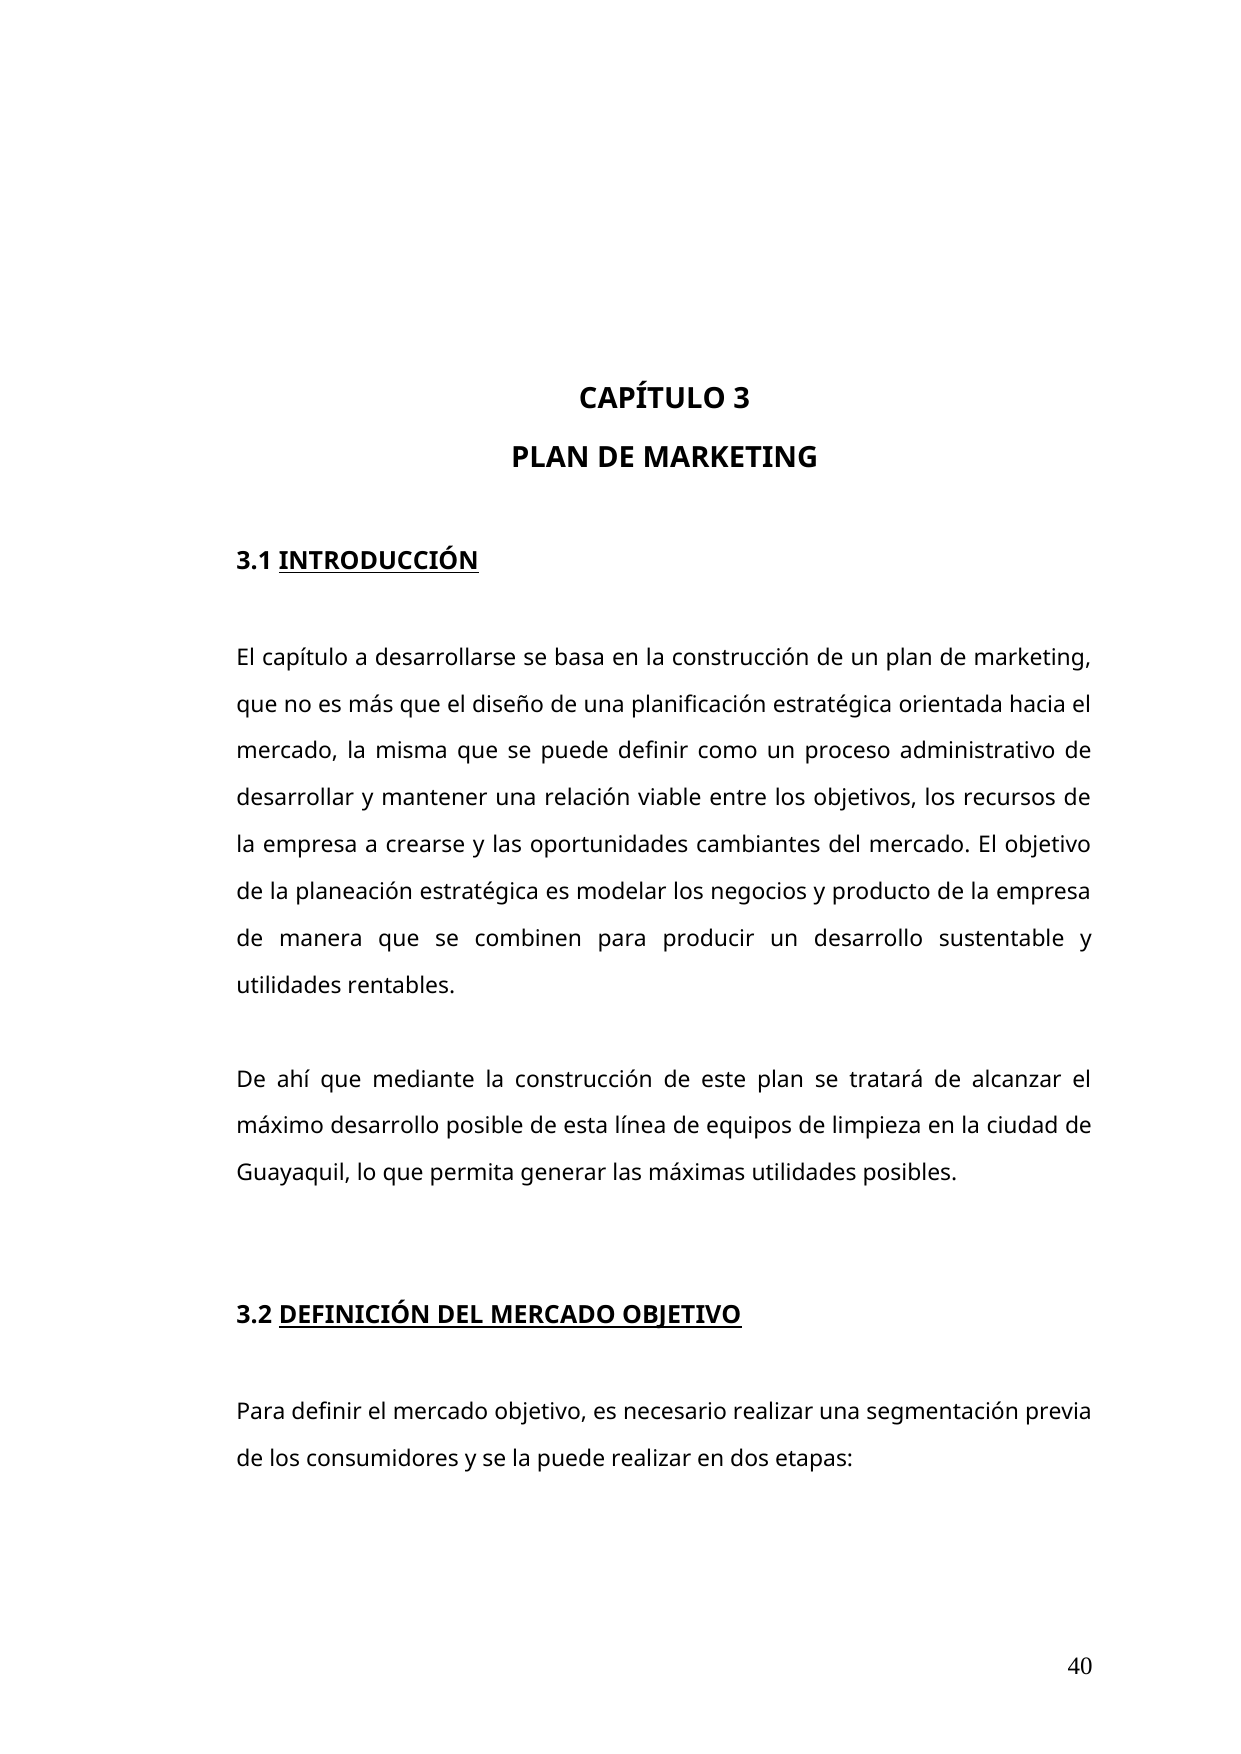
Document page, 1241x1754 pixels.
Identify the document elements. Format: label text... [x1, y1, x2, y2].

text Para definir el mercado objetivo, es necesario realizar una segmentación previa de los consumidores y se la puede realizar en dos etapas: [236, 1395, 1092, 1473]
text 3.2 DEFINICIÓN DEL MERCADO OBJETIVO [236, 1297, 1092, 1331]
text CAPÍTULO 3 [236, 377, 1092, 417]
text El capítulo a desarrollarse se basa en la construcción de un plan de marketing, que no es más que el diseño de una planificación estratégica orientada hacia el mercado, la misma que se puede definir como un proceso administrativo de desarrollar y mantener una relación viable entre los objetivos, los recursos de la empresa a crearse y las oportunidades cambiantes del mercado. El objetivo de la planeación estratégica es modelar los negocios y producto de la empresa de manera que se combinen para producir un desarrollo sustentable y utilidades rentables. [236, 641, 1092, 1000]
text PLAN DE MARKETING [236, 436, 1092, 476]
text De ahí que mediante la construcción de este plan se tratará de alcanzar el máximo desarrollo posible de esta línea de equipos de limpieza en la ciudad de Guayaquil, lo que permita generar las máximas utilidades posibles. [236, 1062, 1092, 1187]
text 3.1 INTRODUCCIÓN [236, 543, 1092, 577]
